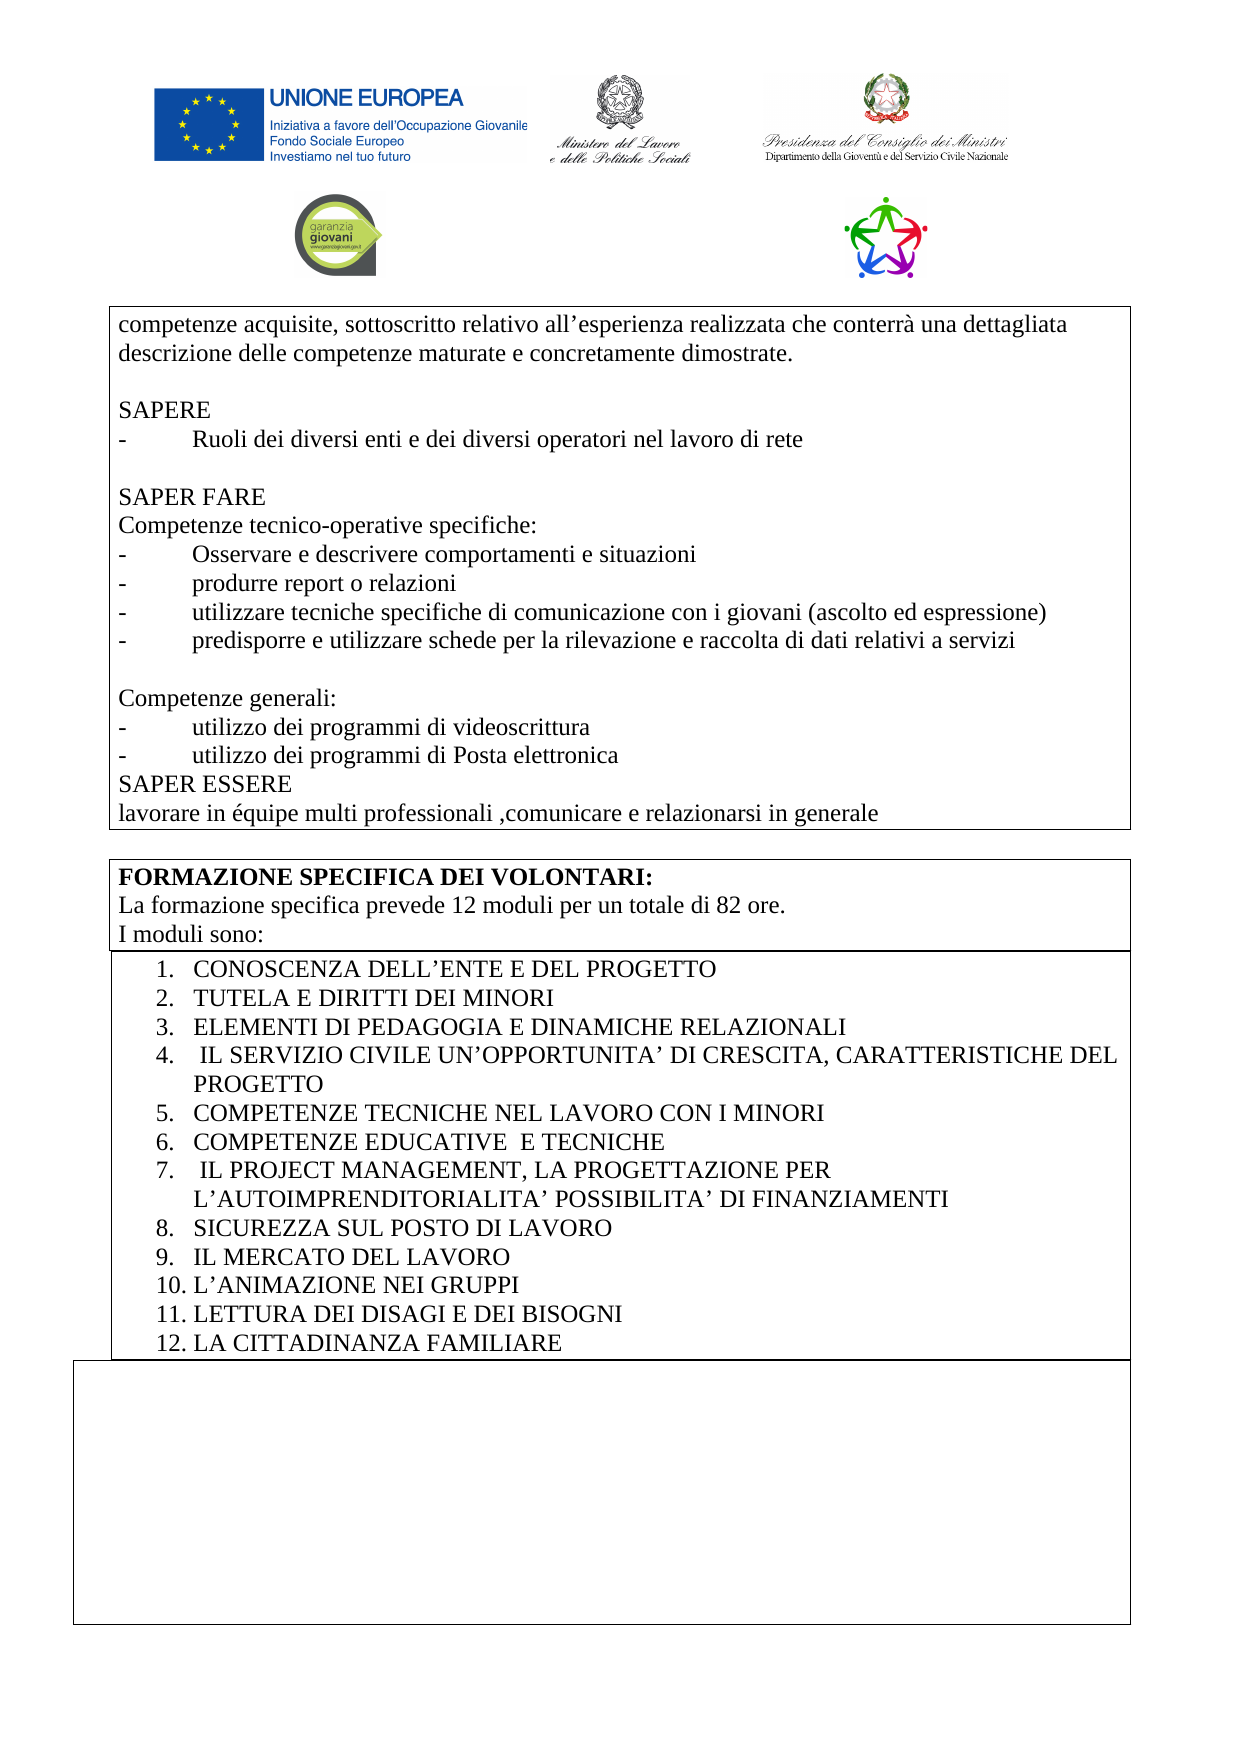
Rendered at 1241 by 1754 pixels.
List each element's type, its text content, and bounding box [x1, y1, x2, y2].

list IL PROJECT MANAGEMENT, LA PROGETTAZIONE PER L’AUTOIMPRENDITORIALITA’ POSSIBILITA’ DI FINANZIAMENTI [112, 1152, 1130, 1210]
list SICUREZZA SUL POSTO DI LAVORO [112, 1210, 1130, 1239]
picture [152, 86, 528, 163]
text Competenze tecnico-operative specifiche: [118, 511, 1122, 539]
picture [844, 197, 928, 278]
list ELEMENTI DI PEDAGOGIA E DINAMICHE RELAZIONALI [112, 1009, 1130, 1037]
text La formazione specifica prevede 12 moduli per un totale di 82 ore. [118, 891, 1122, 916]
text Competenze generali: [118, 683, 1122, 712]
text - utilizzare tecniche specifiche di comunicazione con i giovani (ascolto ed espressione) [118, 597, 1122, 626]
list COMPETENZE EDUCATIVE E TECNICHE [112, 1124, 1130, 1152]
text - predisporre e utilizzare schede per la rilevazione e raccolta di dati relativi a servizi [118, 626, 1122, 654]
picture [762, 73, 1010, 163]
text - utilizzo dei programmi di Posta elettronica [118, 741, 1122, 769]
list LA CITTADINANZA FAMILIARE [112, 1325, 1130, 1359]
picture [550, 75, 691, 163]
text SAPERE [118, 396, 1122, 424]
list LETTURA DEI DISAGI E DEI BISOGNI [112, 1296, 1130, 1325]
text - Ruoli dei diversi enti e dei diversi operatori nel lavoro di rete [118, 424, 1122, 453]
text I moduli sono: [110, 916, 1130, 950]
list CONOSCENZA DELL’ENTE E DEL PROGETTO [112, 952, 1130, 980]
text - produrre report o relazioni [118, 568, 1122, 597]
text lavorare in équipe multi professionali ,comunicare e relazionarsi in generale [110, 795, 1130, 829]
list IL SERVIZIO CIVILE UN’OPPORTUNITA’ DI CRESCITA, CARATTERISTICHE DEL PROGETTO [112, 1037, 1130, 1095]
text SAPER FARE [118, 482, 1122, 511]
list L’ANIMAZIONE NEI GRUPPI [112, 1267, 1130, 1296]
picture [293, 191, 386, 278]
text FORMAZIONE SPECIFICA DEI VOLONTARI: [110, 860, 1130, 891]
list IL MERCATO DEL LAVORO [112, 1239, 1130, 1267]
list TUTELA E DIRITTI DEI MINORI [112, 980, 1130, 1009]
text SAPER ESSERE [118, 769, 1122, 795]
list COMPETENZE TECNICHE NEL LAVORO CON I MINORI [112, 1095, 1130, 1124]
text - utilizzo dei programmi di videoscrittura [118, 712, 1122, 741]
text - Osservare e descrivere comportamenti e situazioni [118, 539, 1122, 568]
